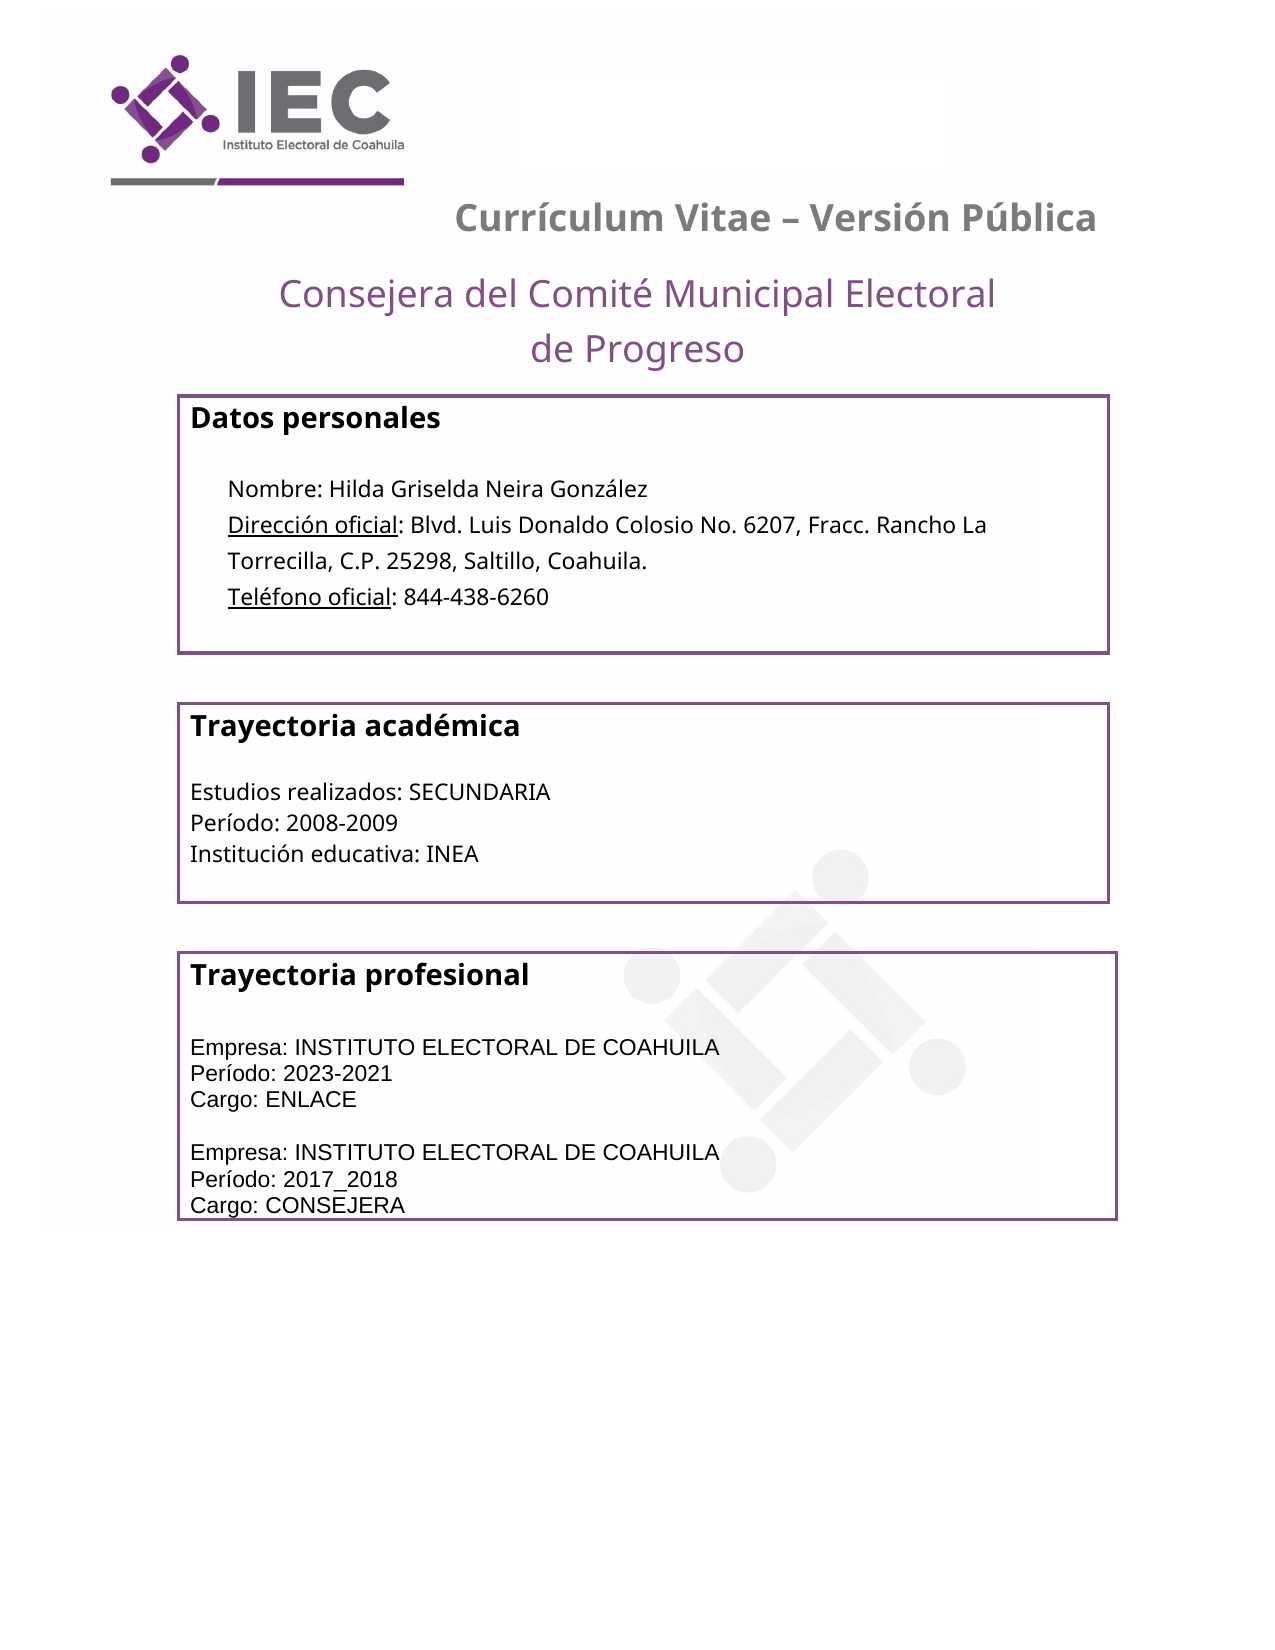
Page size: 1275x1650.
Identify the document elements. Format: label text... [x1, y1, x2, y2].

table_header Trayectoria profesional Empresa: INSTITUTO ELECTORAL DE COAHUILA Período: 2023-2021 Cargo: ENLACE Empresa: INSTITUTO ELECTORAL DE COAHUILA Período: 2017_2018 Cargo: CONSEJERA [180, 954, 1115, 1218]
text Consejera del Comité Municipal Electoral de Progreso [267, 267, 1008, 374]
table_header Datos personales Nombre: Hilda Griselda Neira González Dirección oficial: Blvd. Luis Donaldo Colosio No. 6207, Fracc. Rancho La Torrecilla, C.P. 25298, Saltillo, Coahuila. Teléfono oficial: 844-438-6260 [180, 398, 1107, 651]
picture [42, 12, 1035, 1225]
table_header Trayectoria académica Estudios realizados: SECUNDARIA Período: 2008-2009 Institución educativa: INEA [180, 705, 1107, 901]
text Currículum Vitae – Versión Pública [177, 192, 1098, 243]
